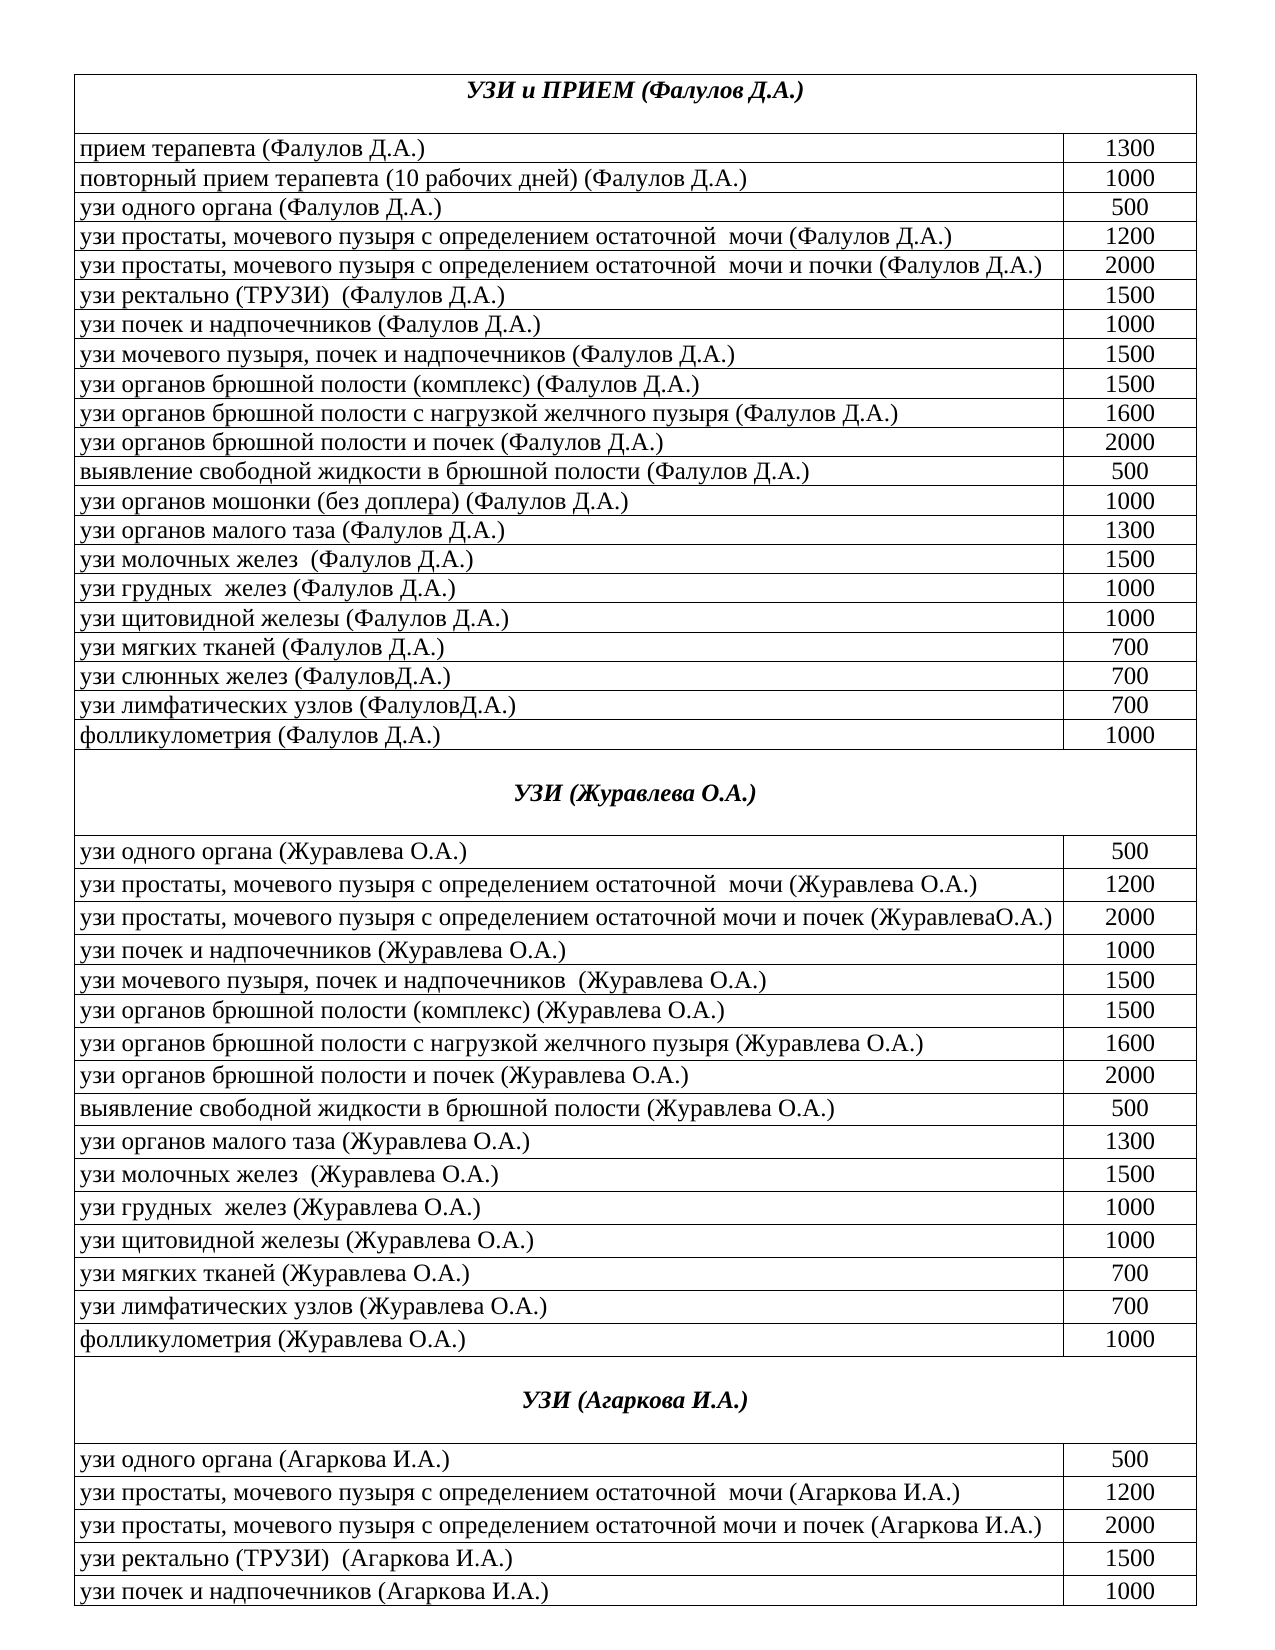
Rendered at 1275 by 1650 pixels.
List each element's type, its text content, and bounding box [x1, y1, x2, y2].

table_cell прием терапевта (Фалулов Д.А.) [75, 134, 1063, 162]
table_cell узи почек и надпочечников (Фалулов Д.А.) [75, 310, 1063, 338]
table_cell 1000 [1064, 310, 1196, 338]
table_cell узи ректально (ТРУЗИ) (Фалулов Д.А.) [75, 280, 1063, 308]
table_cell узи одного органа (Агаркова И.А.) [75, 1444, 1063, 1476]
table_cell 1000 [1064, 1225, 1196, 1257]
table_cell выявление свободной жидкости в брюшной полости (Журавлева О.А.) [75, 1094, 1063, 1125]
table_cell узи органов брюшной полости (комплекс) (Журавлева О.А.) [75, 995, 1063, 1027]
table_cell узи щитовидной железы (Фалулов Д.А.) [75, 603, 1063, 632]
table_cell узи слюнных желез (ФалуловД.А.) [75, 662, 1063, 690]
table_cell 500 [1064, 1094, 1196, 1125]
table_cell узи органов брюшной полости с нагрузкой желчного пузыря (Журавлева О.А.) [75, 1028, 1063, 1059]
table_cell узи органов брюшной полости и почек (Журавлева О.А.) [75, 1061, 1063, 1092]
table_cell 500 [1064, 457, 1196, 485]
table_cell 1300 [1064, 134, 1196, 162]
table_cell 700 [1064, 662, 1196, 690]
table_cell узи лимфатических узлов (ФалуловД.А.) [75, 691, 1063, 719]
table_cell 1500 [1064, 1543, 1196, 1575]
table_cell 1000 [1064, 574, 1196, 602]
table_cell узи органов мошонки (без доплера) (Фалулов Д.А.) [75, 486, 1063, 514]
table_cell 1600 [1064, 1028, 1196, 1059]
table_cell фолликулометрия (Журавлева О.А.) [75, 1324, 1063, 1356]
table_cell 1500 [1064, 995, 1196, 1027]
table_cell 1500 [1064, 369, 1196, 397]
table_cell 2000 [1064, 428, 1196, 456]
table_cell узи грудных желез (Фалулов Д.А.) [75, 574, 1063, 602]
table_cell 1000 [1064, 603, 1196, 632]
table_cell 1000 [1064, 163, 1196, 191]
table_cell 1000 [1064, 1324, 1196, 1356]
table_cell 1500 [1064, 965, 1196, 994]
table_cell фолликулометрия (Фалулов Д.А.) [75, 720, 1063, 749]
table_cell 1000 [1064, 935, 1196, 964]
table_cell УЗИ (Агаркова И.А.) [75, 1357, 1196, 1443]
table_cell узи мочевого пузыря, почек и надпочечников (Журавлева О.А.) [75, 965, 1063, 994]
table_cell УЗИ (Журавлева О.А.) [75, 750, 1196, 835]
table_cell узи органов брюшной полости (комплекс) (Фалулов Д.А.) [75, 369, 1063, 397]
table_cell 1200 [1064, 1477, 1196, 1509]
table_cell 2000 [1064, 902, 1196, 934]
table_cell 500 [1064, 836, 1196, 868]
table_cell узи простаты, мочевого пузыря с определением остаточной мочи (Фалулов Д.А.) [75, 222, 1063, 250]
table_cell 2000 [1064, 251, 1196, 279]
table_cell 1500 [1064, 339, 1196, 368]
table_cell узи органов малого таза (Журавлева О.А.) [75, 1126, 1063, 1158]
table_cell 500 [1064, 1444, 1196, 1476]
table_cell узи органов малого таза (Фалулов Д.А.) [75, 516, 1063, 544]
table_cell 700 [1064, 633, 1196, 661]
table_cell узи молочных желез (Журавлева О.А.) [75, 1159, 1063, 1191]
table_cell узи простаты, мочевого пузыря с определением остаточной мочи (Журавлева О.А.) [75, 869, 1063, 901]
table_cell 2000 [1064, 1061, 1196, 1092]
table_cell узи молочных желез (Фалулов Д.А.) [75, 545, 1063, 573]
table_cell 1000 [1064, 720, 1196, 749]
table_cell 2000 [1064, 1510, 1196, 1542]
table_cell 700 [1064, 1291, 1196, 1323]
table_cell узи ректально (ТРУЗИ) (Агаркова И.А.) [75, 1543, 1063, 1575]
table_cell узи органов брюшной полости и почек (Фалулов Д.А.) [75, 428, 1063, 456]
table_cell 1200 [1064, 869, 1196, 901]
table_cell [75, 75, 1196, 132]
table_cell 1500 [1064, 545, 1196, 573]
table_cell узи органов брюшной полости с нагрузкой желчного пузыря (Фалулов Д.А.) [75, 399, 1063, 427]
table_cell узи мягких тканей (Журавлева О.А.) [75, 1258, 1063, 1290]
table_cell 700 [1064, 1258, 1196, 1290]
table_cell 700 [1064, 691, 1196, 719]
table_cell 1500 [1064, 280, 1196, 308]
table_cell 1000 [1064, 486, 1196, 514]
table_cell 1600 [1064, 399, 1196, 427]
table_cell узи одного органа (Журавлева О.А.) [75, 836, 1063, 868]
table_cell узи простаты, мочевого пузыря с определением остаточной мочи и почек (Агаркова И.А.) [75, 1510, 1063, 1542]
table_cell 1000 [1064, 1192, 1196, 1224]
table_cell выявление свободной жидкости в брюшной полости (Фалулов Д.А.) [75, 457, 1063, 485]
table_cell узи простаты, мочевого пузыря с определением остаточной мочи и почки (Фалулов Д.А.) [75, 251, 1063, 279]
table_cell узи лимфатических узлов (Журавлева О.А.) [75, 1291, 1063, 1323]
table_cell 500 [1064, 193, 1196, 221]
table_cell узи почек и надпочечников (Журавлева О.А.) [75, 935, 1063, 964]
table_cell узи мягких тканей (Фалулов Д.А.) [75, 633, 1063, 661]
table_cell 1300 [1064, 516, 1196, 544]
table_cell 1200 [1064, 222, 1196, 250]
table_cell узи мочевого пузыря, почек и надпочечников (Фалулов Д.А.) [75, 339, 1063, 368]
table_cell повторный прием терапевта (10 рабочих дней) (Фалулов Д.А.) [75, 163, 1063, 191]
table_cell узи простаты, мочевого пузыря с определением остаточной мочи (Агаркова И.А.) [75, 1477, 1063, 1509]
table_cell 1500 [1064, 1159, 1196, 1191]
table_cell 1000 [1064, 1576, 1196, 1604]
table_cell узи простаты, мочевого пузыря с определением остаточной мочи и почек (ЖуравлеваО.А.) [75, 902, 1063, 934]
table_cell 1300 [1064, 1126, 1196, 1158]
table_cell узи одного органа (Фалулов Д.А.) [75, 193, 1063, 221]
table_cell узи почек и надпочечников (Агаркова И.А.) [75, 1576, 1063, 1604]
table_cell узи щитовидной железы (Журавлева О.А.) [75, 1225, 1063, 1257]
table_cell узи грудных желез (Журавлева О.А.) [75, 1192, 1063, 1224]
